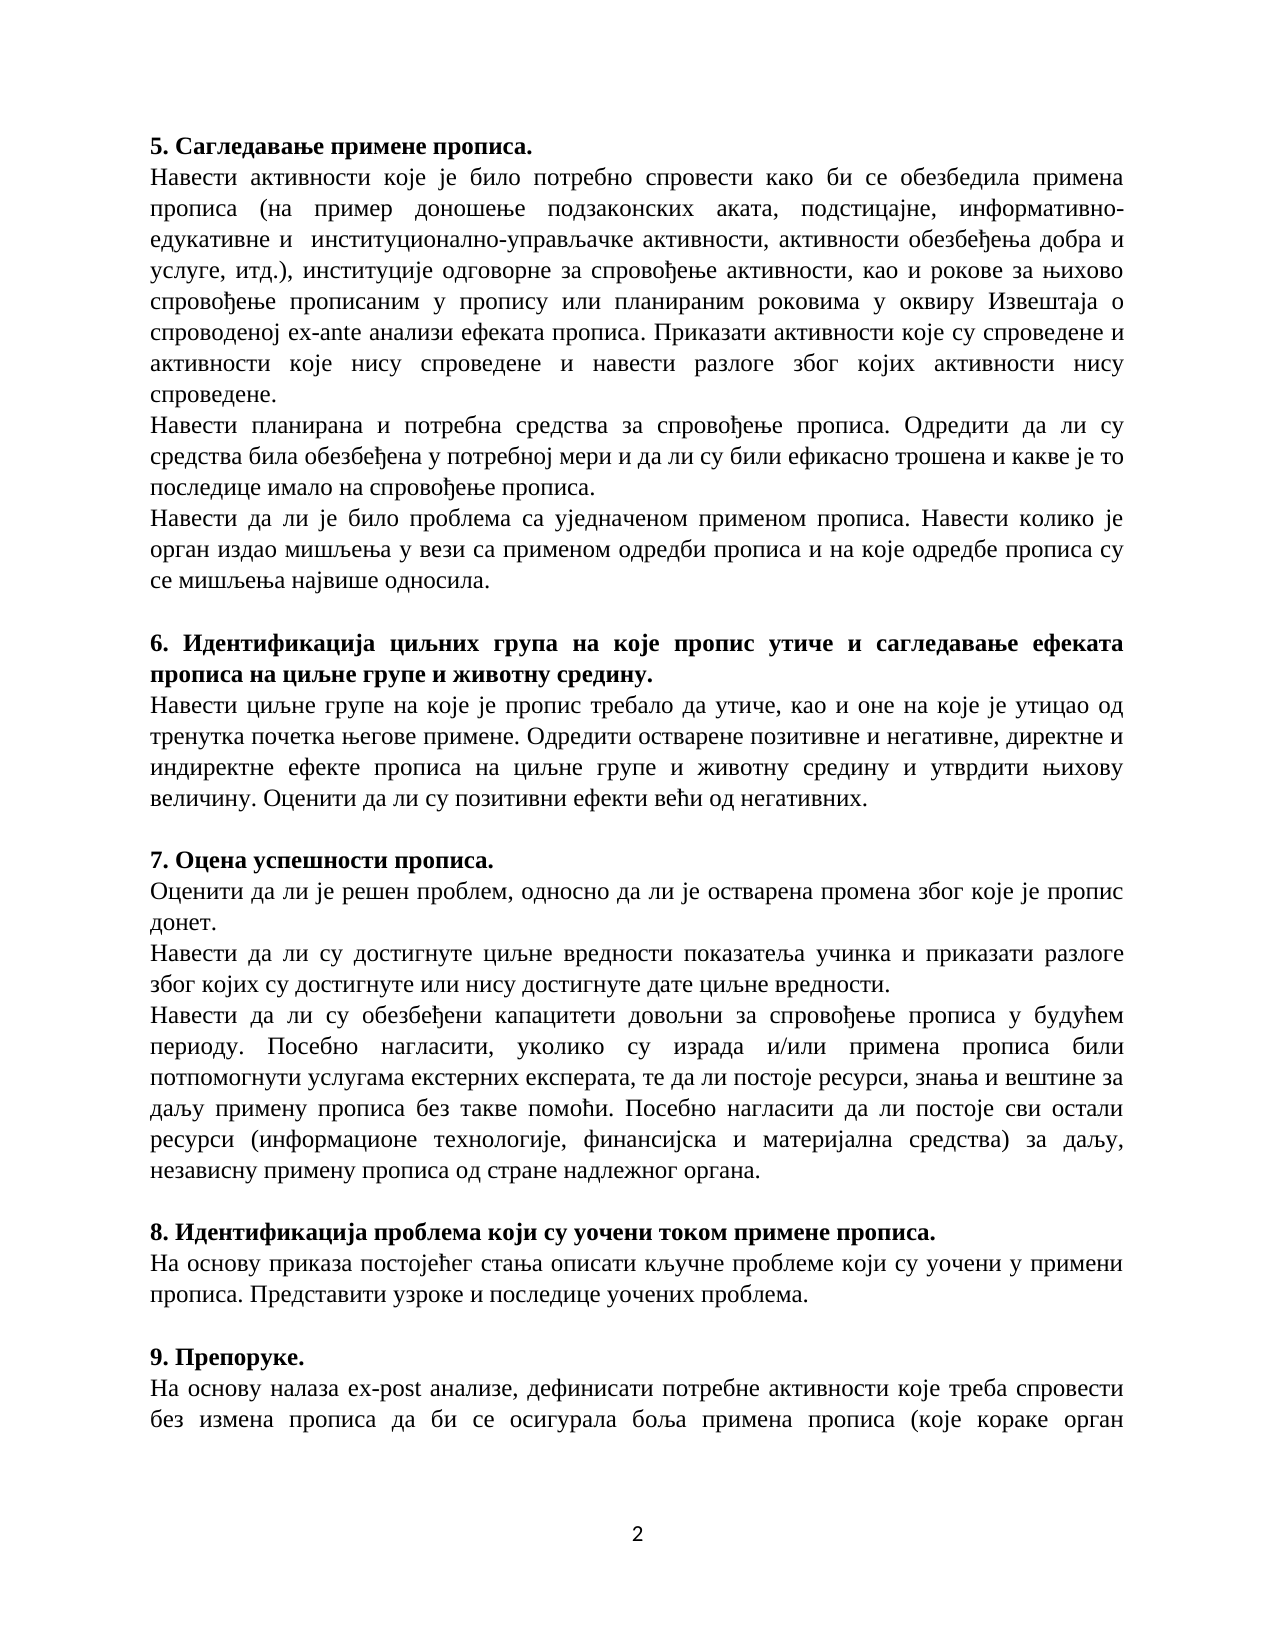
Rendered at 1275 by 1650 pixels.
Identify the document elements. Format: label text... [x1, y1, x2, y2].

text 6. Идентификација циљних група на које пропис утиче и сагледавање ефеката прописа на циљне групе и животну средину. [150, 628, 1125, 687]
text На основу приказа постојећег стања описати кључне проблеме који су уочени у примени прописа. Представити узроке и последице уочених проблема. [150, 1248, 1125, 1308]
text Навести активности које је било потребно спровести како би се обезбедила примена прописа (на пример доношење подзаконских аката, подстицајне, информативно-едукативне и институционално-управљачке активности, активности обезбеђења добра и услуге, итд.), институције одговорне за спровођење активности, као и рокове за њихово спровођење прописаним у пропису или планираним роковима у оквиру Извештаја о спроводеној ex-ante анализи ефеката прописа. Приказати активности које су спроведене и активности које нису спроведене и навести разлоге због којих активности нису спроведене. [150, 162, 1125, 408]
text 8. Идентификација проблема који су уочени током примене прописа. [150, 1217, 1125, 1246]
text 9. Препоруке. [150, 1342, 1125, 1370]
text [150, 1373, 1125, 1432]
text Навести циљне групе на које је пропис требало да утиче, као и оне на које је утицао од тренутка почетка његове примене. Одредити остварене позитивне и негативне, директне и индиректне ефекте прописа на циљне групе и животну средину и утврдити њихову величину. Оценити да ли су позитивни ефекти већи од негативних. [150, 690, 1125, 812]
text 5. Сагледавање примене прописа. [150, 131, 1125, 160]
text Навести планирана и потребна средства за спровођење прописа. Одредити да ли су средства била обезбеђена у потребној мери и да ли су били ефикасно трошена и какве је то последице имало на спровођење прописа. [150, 410, 1125, 501]
text Навести да ли су обезбеђени капацитети довољни за спровођење прописа у будућем периоду. Посебно нагласити, уколико су израда и/или примена прописа били потпомогнути услугама екстерних експерата, те да ли постоје ресурси, знања и вештине за даљу примену прописа без такве помоћи. Посебно нагласити да ли постоје сви остали ресурси (информационе технологије, финансијска и материјална средства) за даљу, независну примену прописа од стране надлежног органа. [150, 1000, 1125, 1184]
text Навести да ли је било проблема са уједначеном применом прописа. Навести колико је орган издао мишљења у вези са применом одредби прописа и на које одредбе прописа су се мишљења највише односила. [150, 503, 1125, 594]
text 7. Оцена успешности прописа. [150, 845, 1125, 874]
text Навести да ли су достигнуте циљне вредности показатеља учинка и приказати разлоге због којих су достигнуте или нису достигнуте дате циљне вредности. [150, 938, 1125, 998]
text Оценити да ли је решен проблем, односно да ли је остварена промена због које је пропис донет. [150, 876, 1125, 936]
